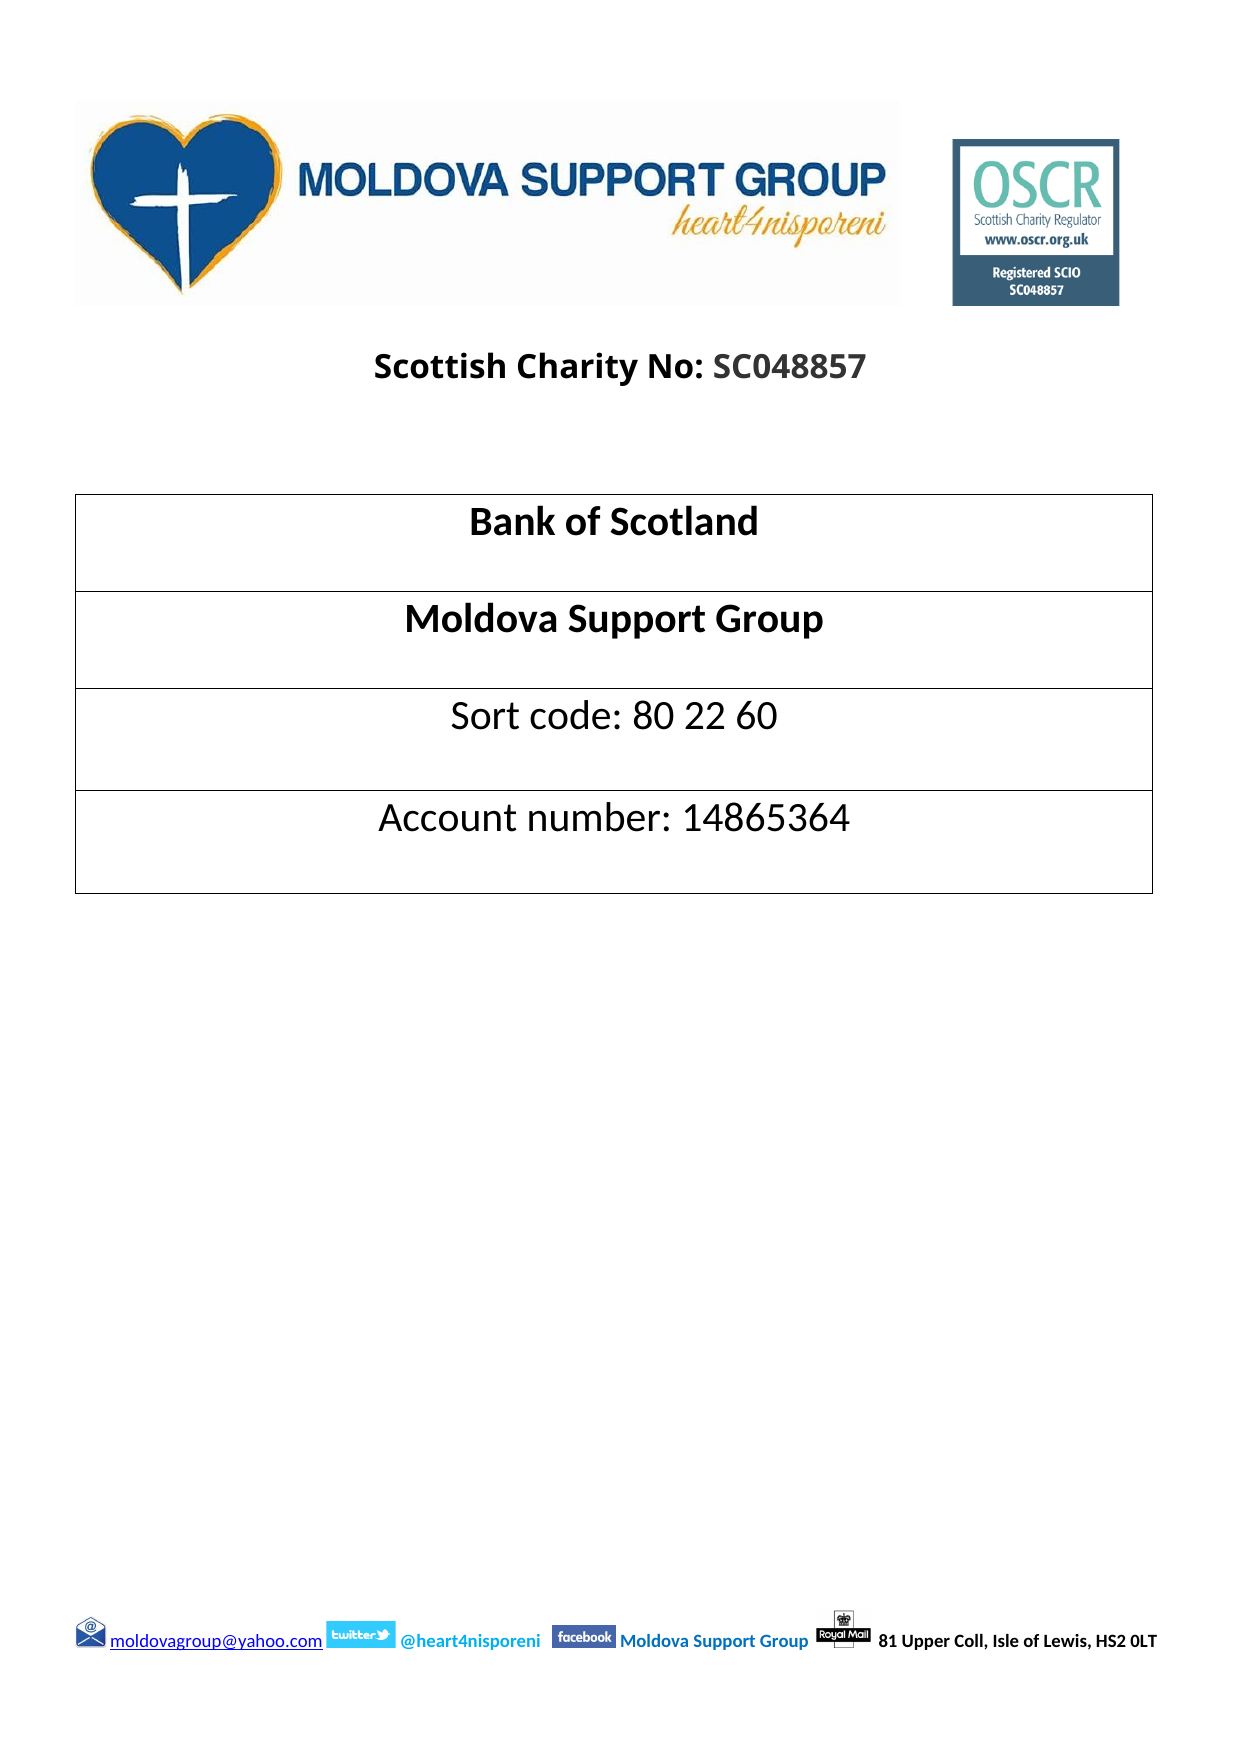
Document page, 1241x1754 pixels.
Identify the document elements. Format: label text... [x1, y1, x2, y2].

picture [75, 1616, 107, 1648]
picture [326, 1621, 396, 1648]
table_cell Moldova Support Group [76, 592, 1152, 688]
text Scottish Charity No: SC048857 [75, 342, 1165, 388]
table_header Bank of Scotland [76, 495, 1152, 591]
picture [816, 1608, 871, 1648]
picture [552, 1625, 616, 1648]
table_cell Account number: 14865364 [76, 791, 1152, 893]
picture [75, 101, 901, 306]
table_cell Sort code: 80 22 60 [76, 689, 1152, 790]
picture [952, 139, 1120, 306]
